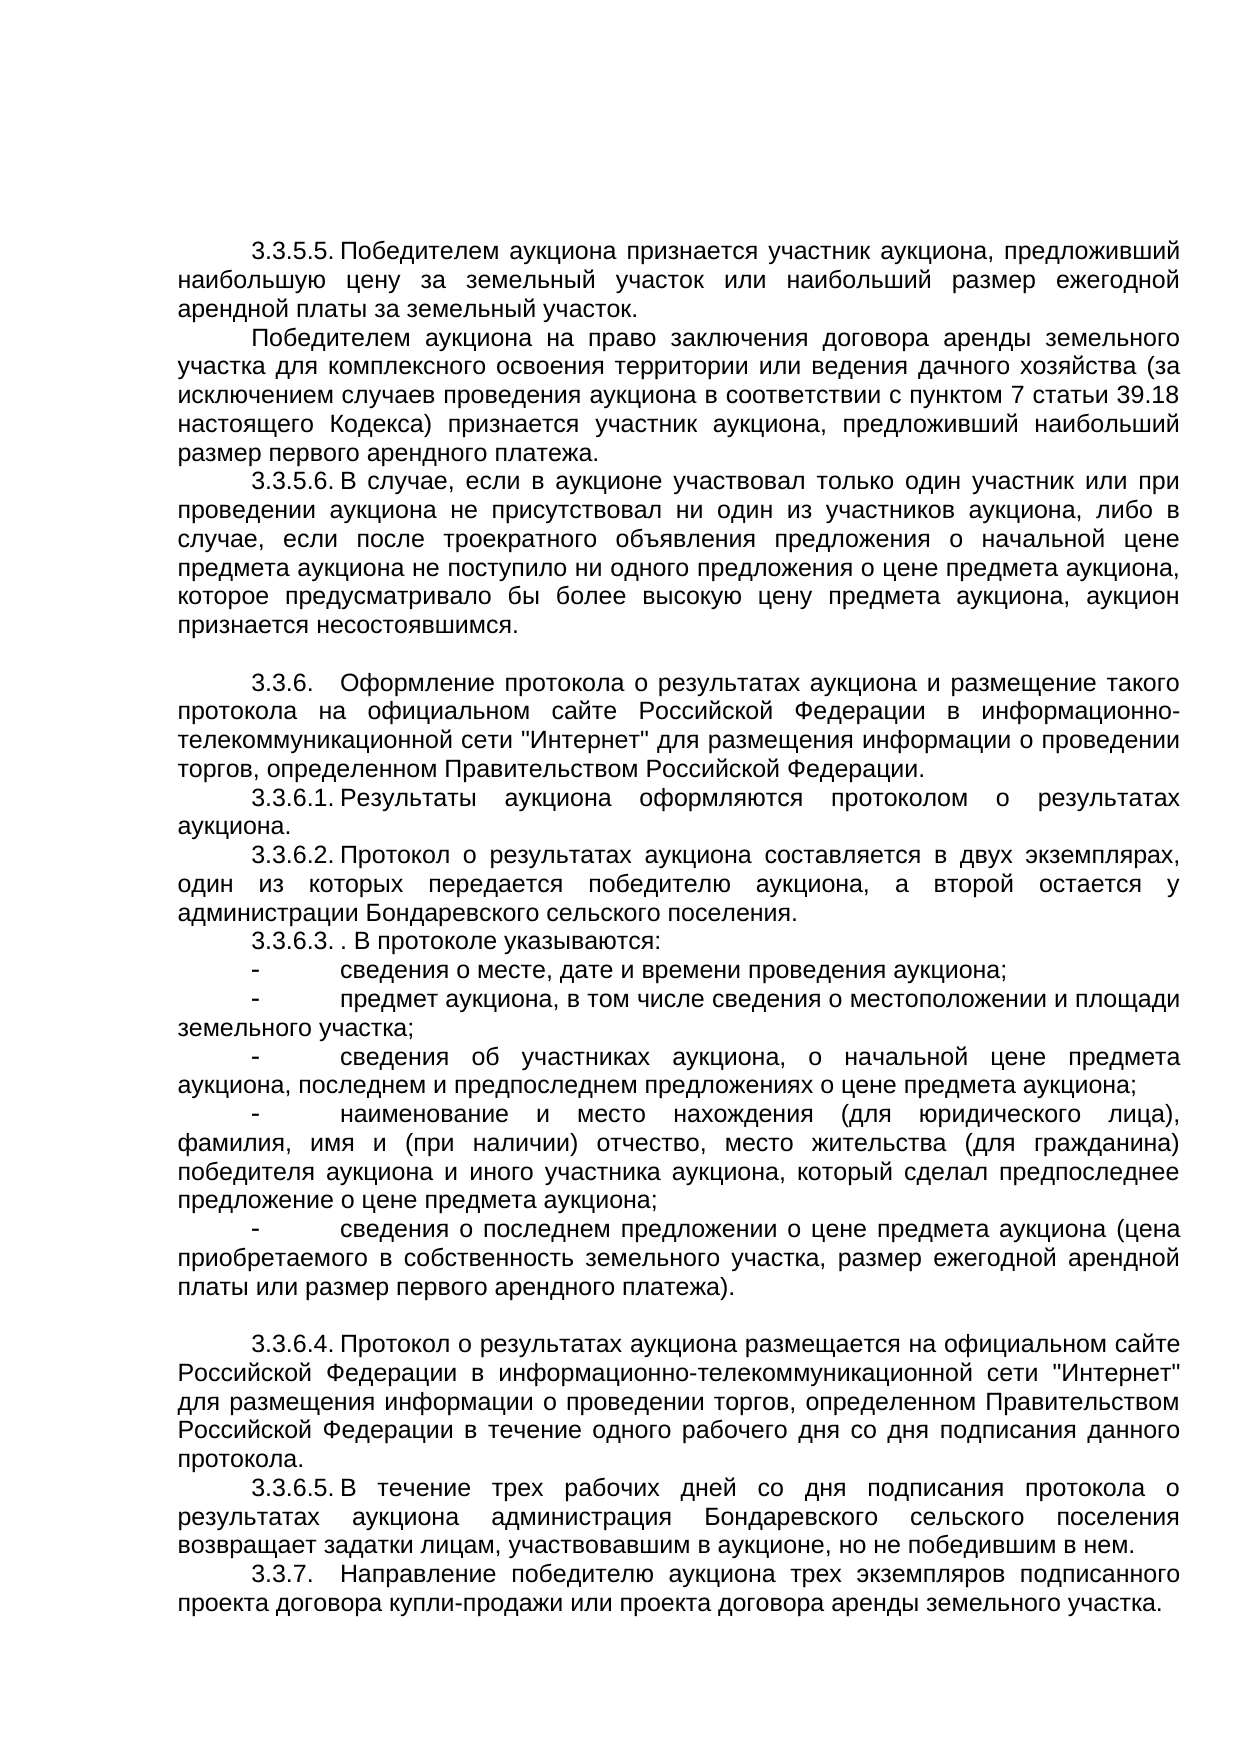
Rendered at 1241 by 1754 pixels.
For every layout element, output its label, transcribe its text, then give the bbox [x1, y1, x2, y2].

list наименование и место нахождения (для юридического лица), фамилия, имя и (при наличии) отчество, место жительства (для гражданина) победителя аукциона и иного участника аукциона, который сделал предпоследнее предложение о цене предмета аукциона; [177, 1099, 1181, 1214]
list Победителем аукциона признается участник аукциона, предложивший наибольшую цену за земельный участок или наибольший размер ежегодной арендной платы за земельный участок. [177, 236, 1181, 322]
list сведения о последнем предложении о цене предмета аукциона (цена приобретаемого в собственность земельного участка, размер ежегодной арендной платы или размер первого арендного платежа). [177, 1214, 1181, 1301]
list В случае, если в аукционе участвовал только один участник или при проведении аукциона не присутствовал ни один из участников аукциона, либо в случае, если после троекратного объявления предложения о начальной цене предмета аукциона не поступило ни одного предложения о цене предмета аукциона, которое предусматривало бы более высокую цену предмета аукциона, аукцион признается несостоявшимся. [177, 466, 1181, 639]
list . В протоколе указываются: [177, 926, 1181, 955]
list Направление победителю аукциона трех экземпляров подписанного проекта договора купли-продажи или проекта договора аренды земельного участка. [177, 1559, 1181, 1617]
list Результаты аукциона оформляются протоколом о результатах аукциона. [177, 782, 1181, 840]
list Оформление протокола о результатах аукциона и размещение такого протокола на официальном сайте Российской Федерации в информационно-телекоммуникационной сети "Интернет" для размещения информации о проведении торгов, определенном Правительством Российской Федерации. [177, 667, 1181, 782]
list В течение трех рабочих дней со дня подписания протокола о результатах аукциона администрация Бондаревского сельского поселения возвращает задатки лицам, участвовавшим в аукционе, но не победившим в нем. [177, 1473, 1181, 1559]
list сведения об участниках аукциона, о начальной цене предмета аукциона, последнем и предпоследнем предложениях о цене предмета аукциона; [177, 1041, 1181, 1099]
list предмет аукциона, в том числе сведения о местоположении и площади земельного участка; [177, 984, 1181, 1041]
text Победителем аукциона на право заключения договора аренды земельного участка для комплексного освоения территории или ведения дачного хозяйства (за исключением случаев проведения аукциона в соответствии с пунктом 7 статьи 39.18 настоящего Кодекса) признается участник аукциона, предложивший наибольший размер первого арендного платежа. [177, 322, 1181, 466]
list Протокол о результатах аукциона размещается на официальном сайте Российской Федерации в информационно-телекоммуникационной сети "Интернет" для размещения информации о проведении торгов, определенном Правительством Российской Федерации в течение одного рабочего дня со дня подписания данного протокола. [177, 1329, 1181, 1473]
list Протокол о результатах аукциона составляется в двух экземплярах, один из которых передается победителю аукциона, а второй остается у администрации Бондаревского сельского поселения. [177, 840, 1181, 926]
list сведения о месте, дате и времени проведения аукциона; [177, 955, 1181, 984]
